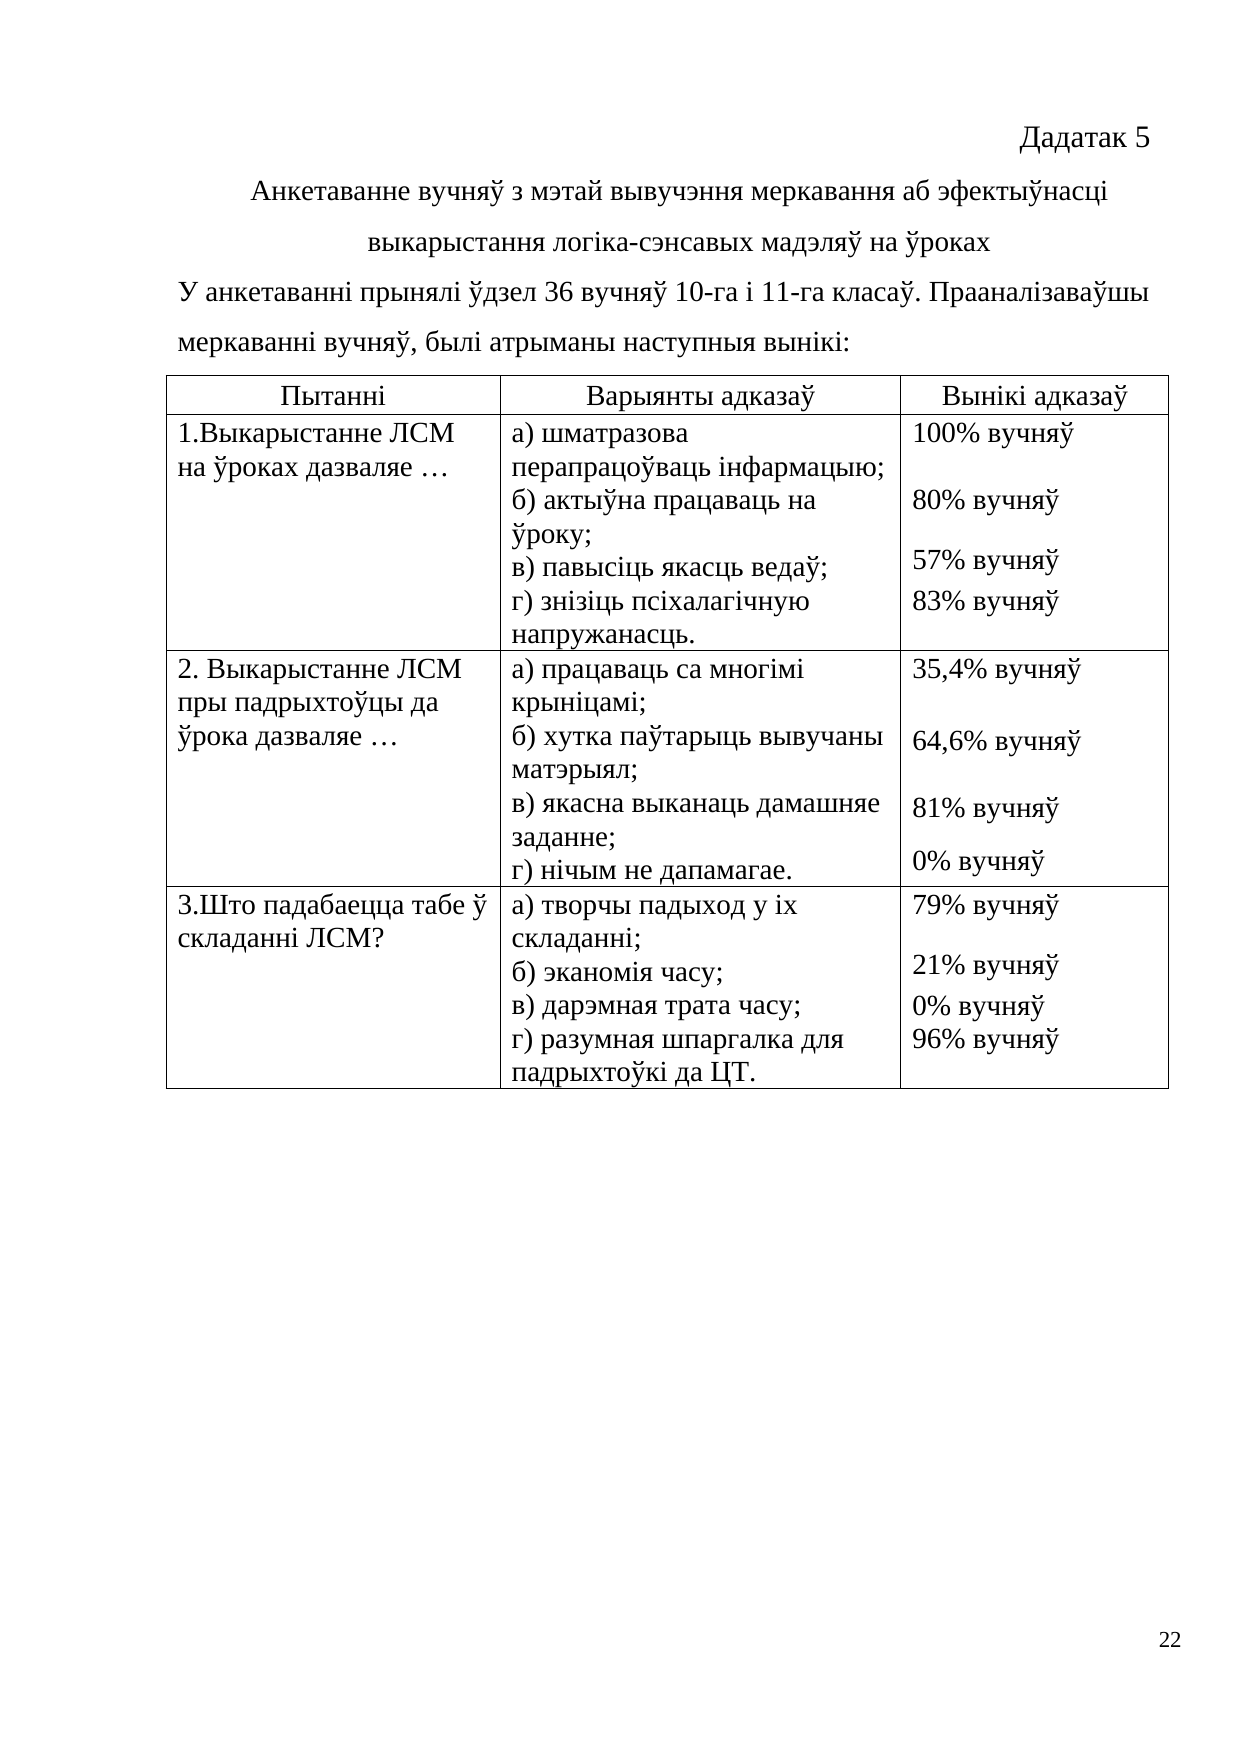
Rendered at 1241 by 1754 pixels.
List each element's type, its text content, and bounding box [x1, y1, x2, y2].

table_cell 2. Выкарыстанне ЛСМ пры падрыхтоўцы да ўрока дазваляе … [167, 651, 500, 886]
text Дадатак 5 [177, 118, 1181, 154]
table_cell а) творчы падыход у іх складанні; б) эканомія часу; в) дарэмная трата часу; г) разумная шпаргалка для падрыхтоўкі да ЦТ. [501, 887, 900, 1088]
table_cell 3.Што падабаецца табе ў складанні ЛСМ? [167, 887, 500, 1088]
table_header Варыянты адказаў [501, 376, 900, 414]
table_cell 35,4% вучняў 64,6% вучняў 81% вучняў 0% вучняў [901, 651, 1168, 886]
text У анкетаванні прынялі ўдзел 36 вучняў 10-га і 11-га класаў. Прааналізаваўшы меркаванні вучняў, былі атрыманы наступныя вынікі: [177, 274, 1181, 358]
text Анкетаванне вучняў з мэтай вывучэння меркавання аб эфектыўнасці выкарыстання логіка-сэнсавых мадэляў на ўроках [177, 173, 1181, 257]
table_header Вынікі адказаў [901, 376, 1168, 414]
table_cell 1.Выкарыстанне ЛСМ на ўроках дазваляе … [167, 415, 500, 650]
table_cell 79% вучняў 21% вучняў 0% вучняў 96% вучняў [901, 887, 1168, 1088]
table_cell а) шматразова перапрацоўваць інфармацыю; б) актыўна працаваць на ўроку; в) павысіць якасць ведаў; г) знізіць псіхалагічную напружанасць. [501, 415, 900, 650]
table_header Пытанні [167, 376, 500, 414]
table_cell 100% вучняў 80% вучняў 57% вучняў 83% вучняў [901, 415, 1168, 650]
table_cell а) працаваць са многімі крыніцамі; б) хутка паўтарыць вывучаны матэрыял; в) якасна выканаць дамашняе заданне; г) нічым не дапамагае. [501, 651, 900, 886]
